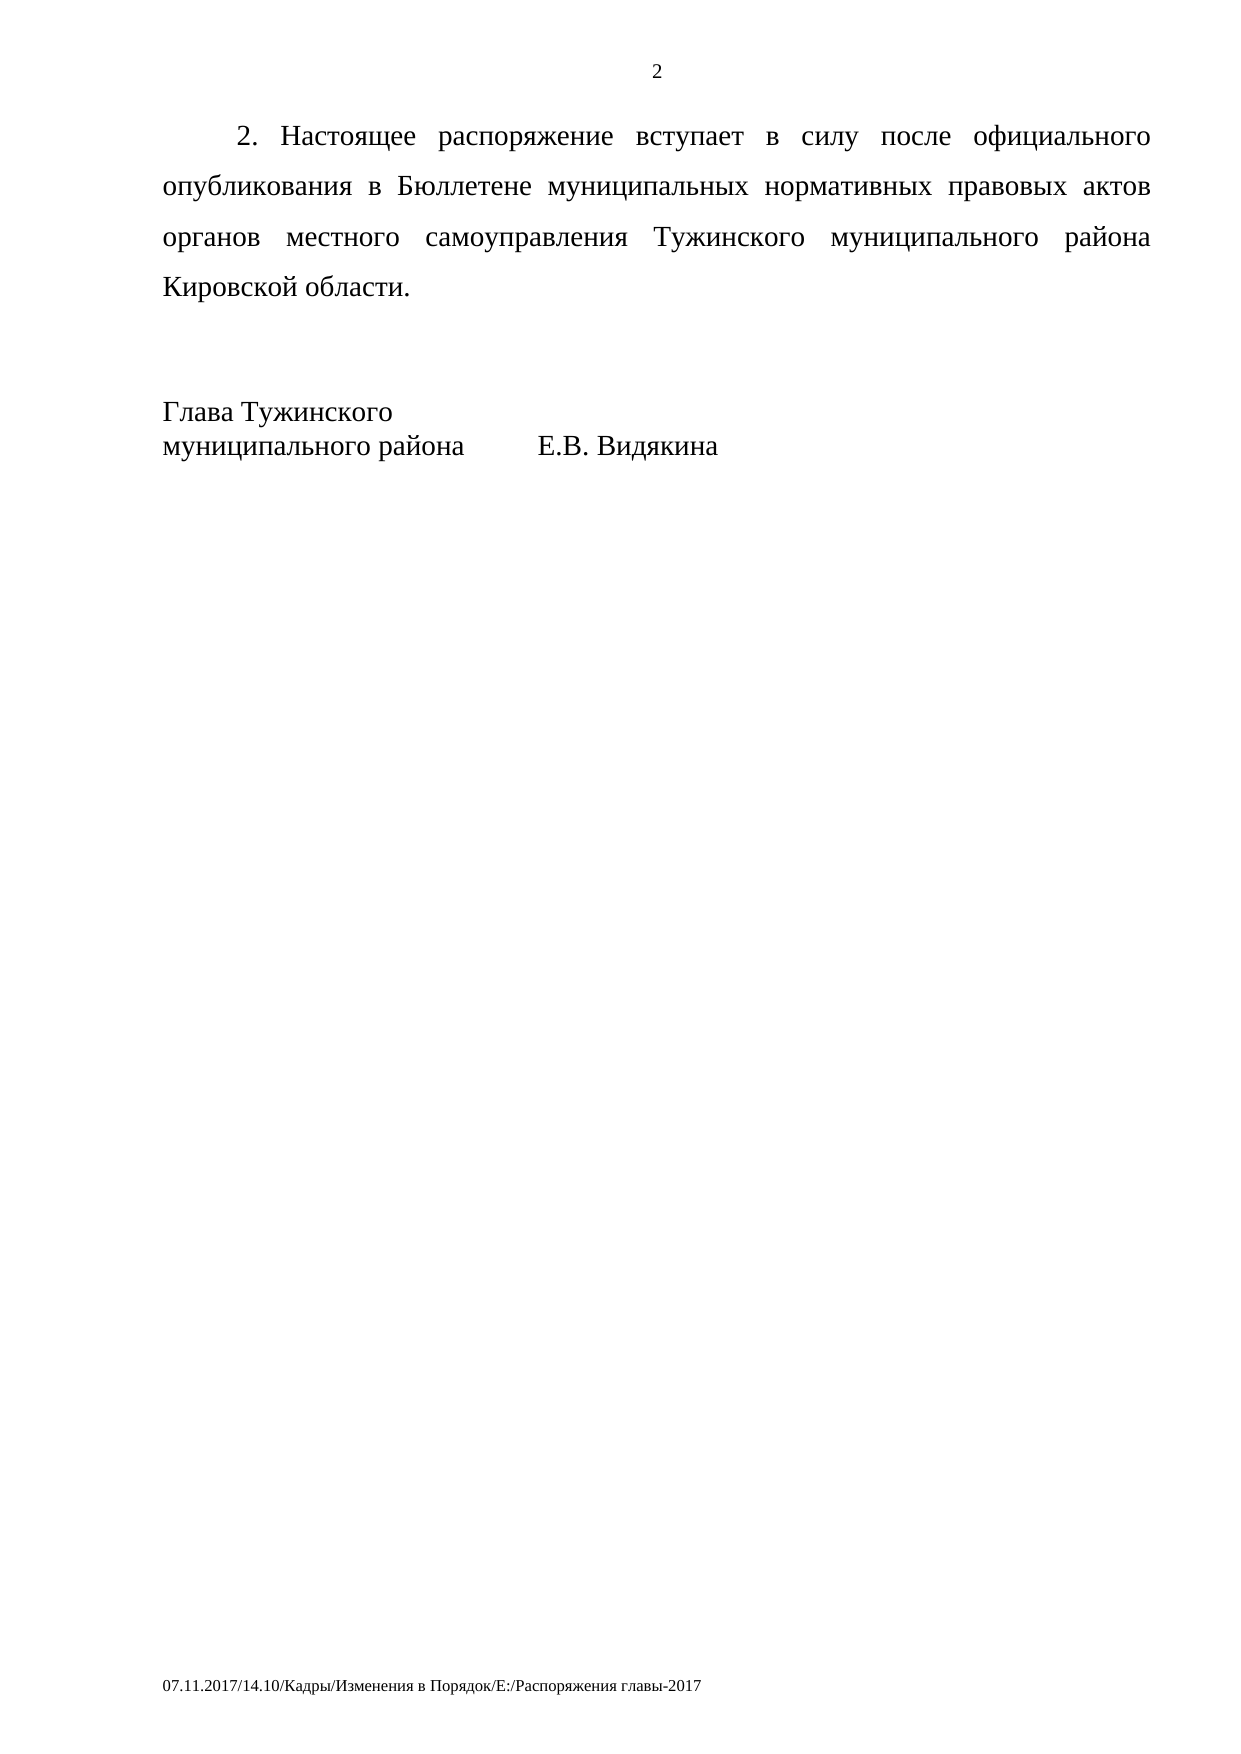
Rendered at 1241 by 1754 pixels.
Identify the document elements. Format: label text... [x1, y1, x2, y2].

title 2. Настоящее распоряжение вступает в силу после официального опубликования в Бюллетене муниципальных нормативных правовых актов органов местного самоуправления Тужинского муниципального района Кировской области. [162, 118, 1152, 303]
text Глава Тужинского [162, 394, 1152, 428]
text муниципального района Е.В. Видякина [162, 428, 1152, 461]
